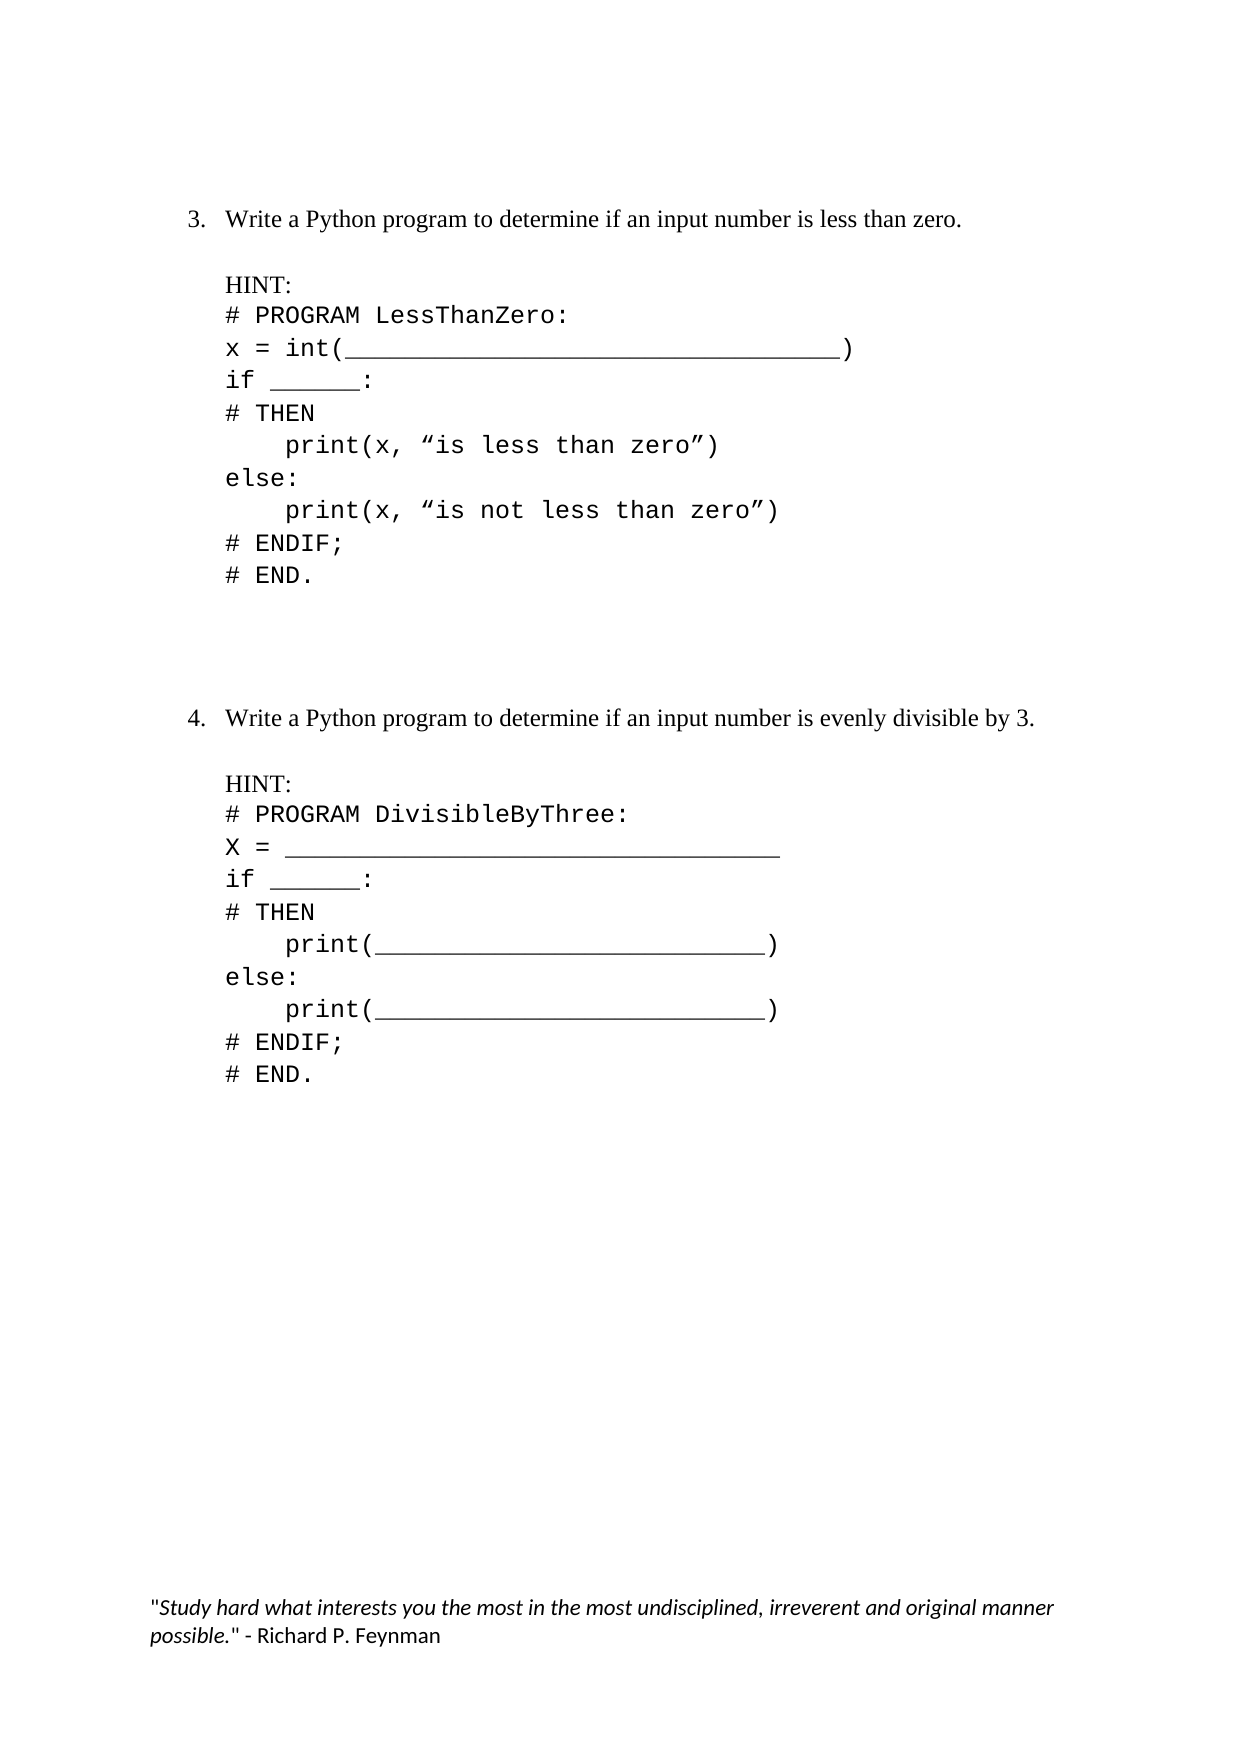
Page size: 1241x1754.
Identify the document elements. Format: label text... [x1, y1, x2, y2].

list # END. [225, 563, 1090, 591]
list if ______: [225, 368, 1090, 396]
list # PROGRAM LessThanZero: [225, 303, 1090, 331]
list HINT: [225, 270, 1090, 299]
list print(x, “is less than zero”) [225, 433, 1090, 461]
list Write a Python program to determine if an input number is evenly divisible by 3. [187, 703, 1090, 731]
list # PROGRAM DivisibleByThree: [225, 802, 1090, 830]
list X = _________________________________ [225, 834, 1090, 862]
list # THEN [225, 400, 1090, 429]
list x = int(_________________________________) [225, 335, 1090, 364]
list HINT: [225, 769, 1090, 797]
list # ENDIF; [225, 1029, 1090, 1057]
list print(x, “is not less than zero”) [225, 498, 1090, 526]
list else: [225, 964, 1090, 992]
list print(__________________________) [225, 997, 1090, 1025]
list if ______: [225, 867, 1090, 895]
list else: [225, 465, 1090, 494]
list # END. [225, 1062, 1090, 1090]
list Write a Python program to determine if an input number is less than zero. [187, 204, 1090, 233]
list print(__________________________) [225, 932, 1090, 960]
list # THEN [225, 899, 1090, 927]
list # ENDIF; [225, 530, 1090, 559]
